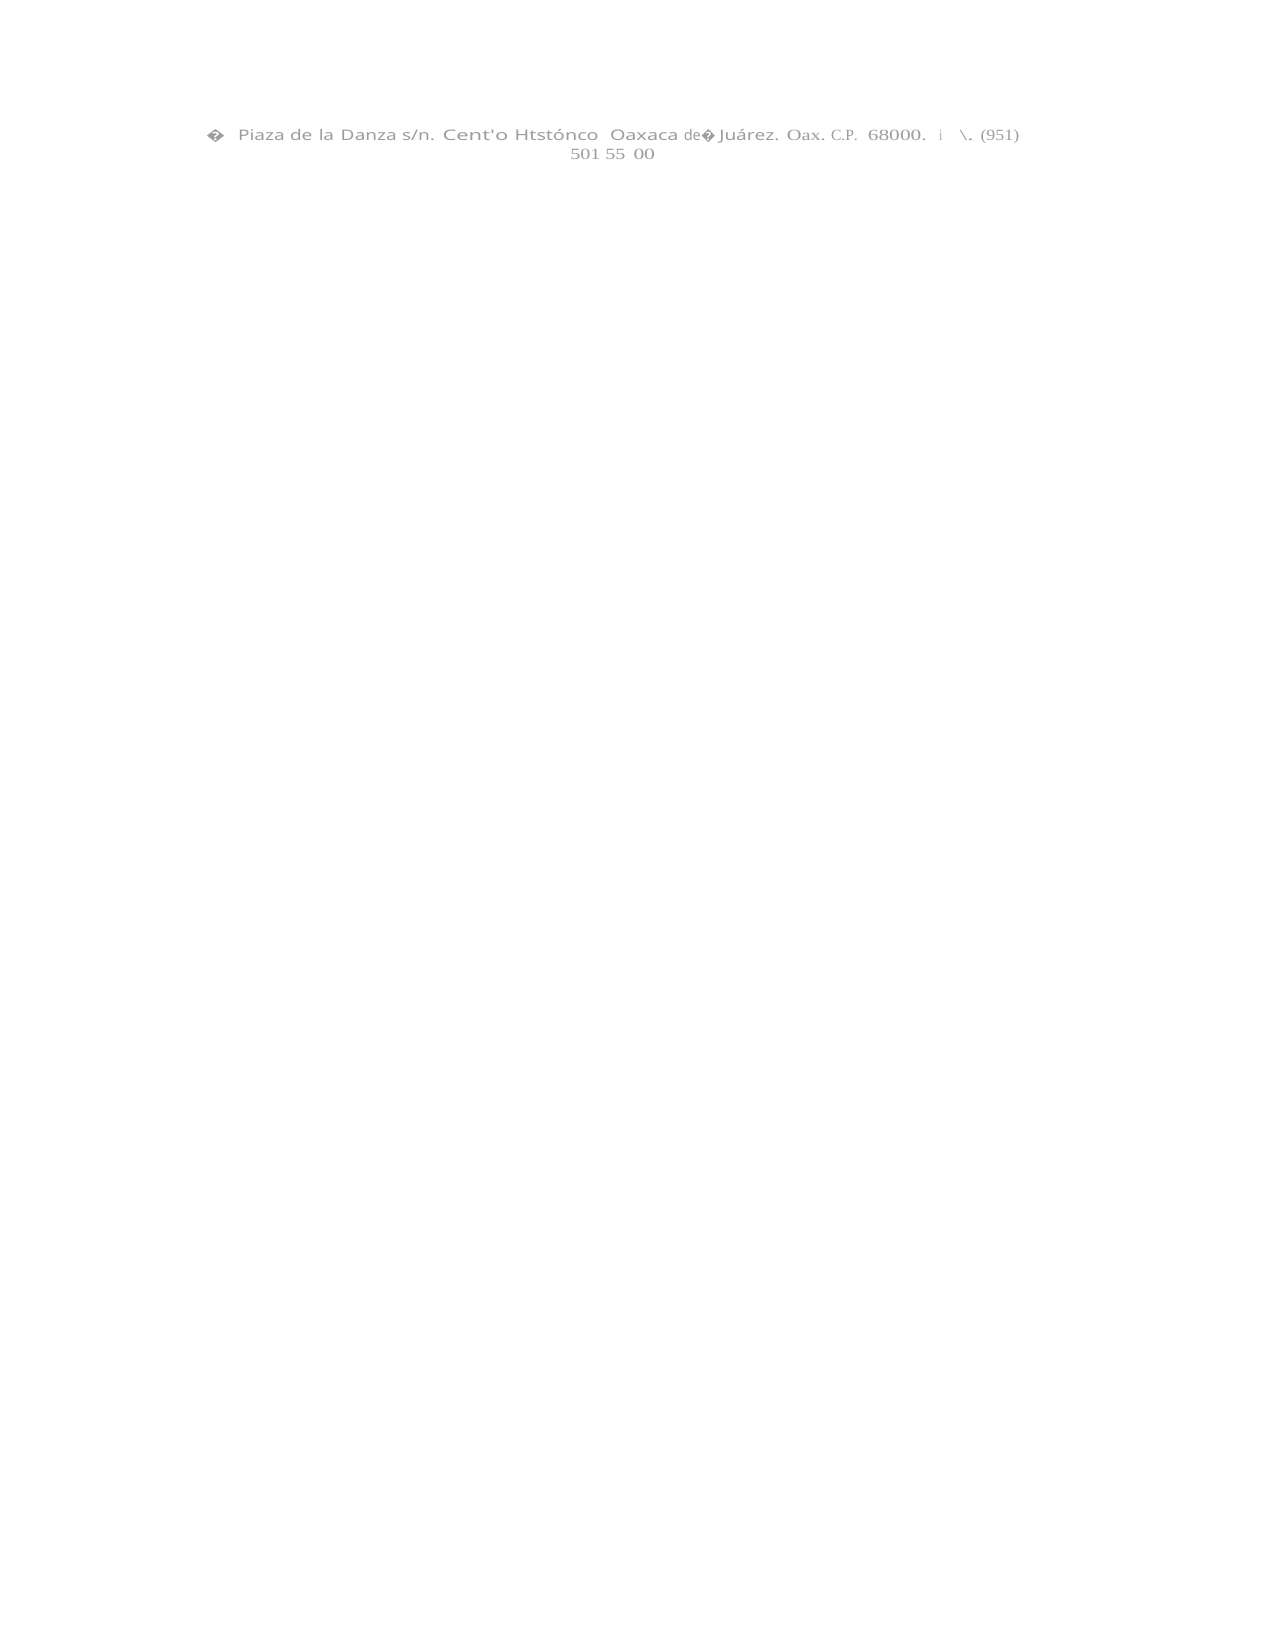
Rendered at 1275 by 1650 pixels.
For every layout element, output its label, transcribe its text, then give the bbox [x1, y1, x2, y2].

text � Piaza de la Danza s/n. Cent'o Htstónco Oaxaca de� Juárez. Oax. C.P. 68000. i \. (951) 501 55 00 [189, 125, 1036, 163]
